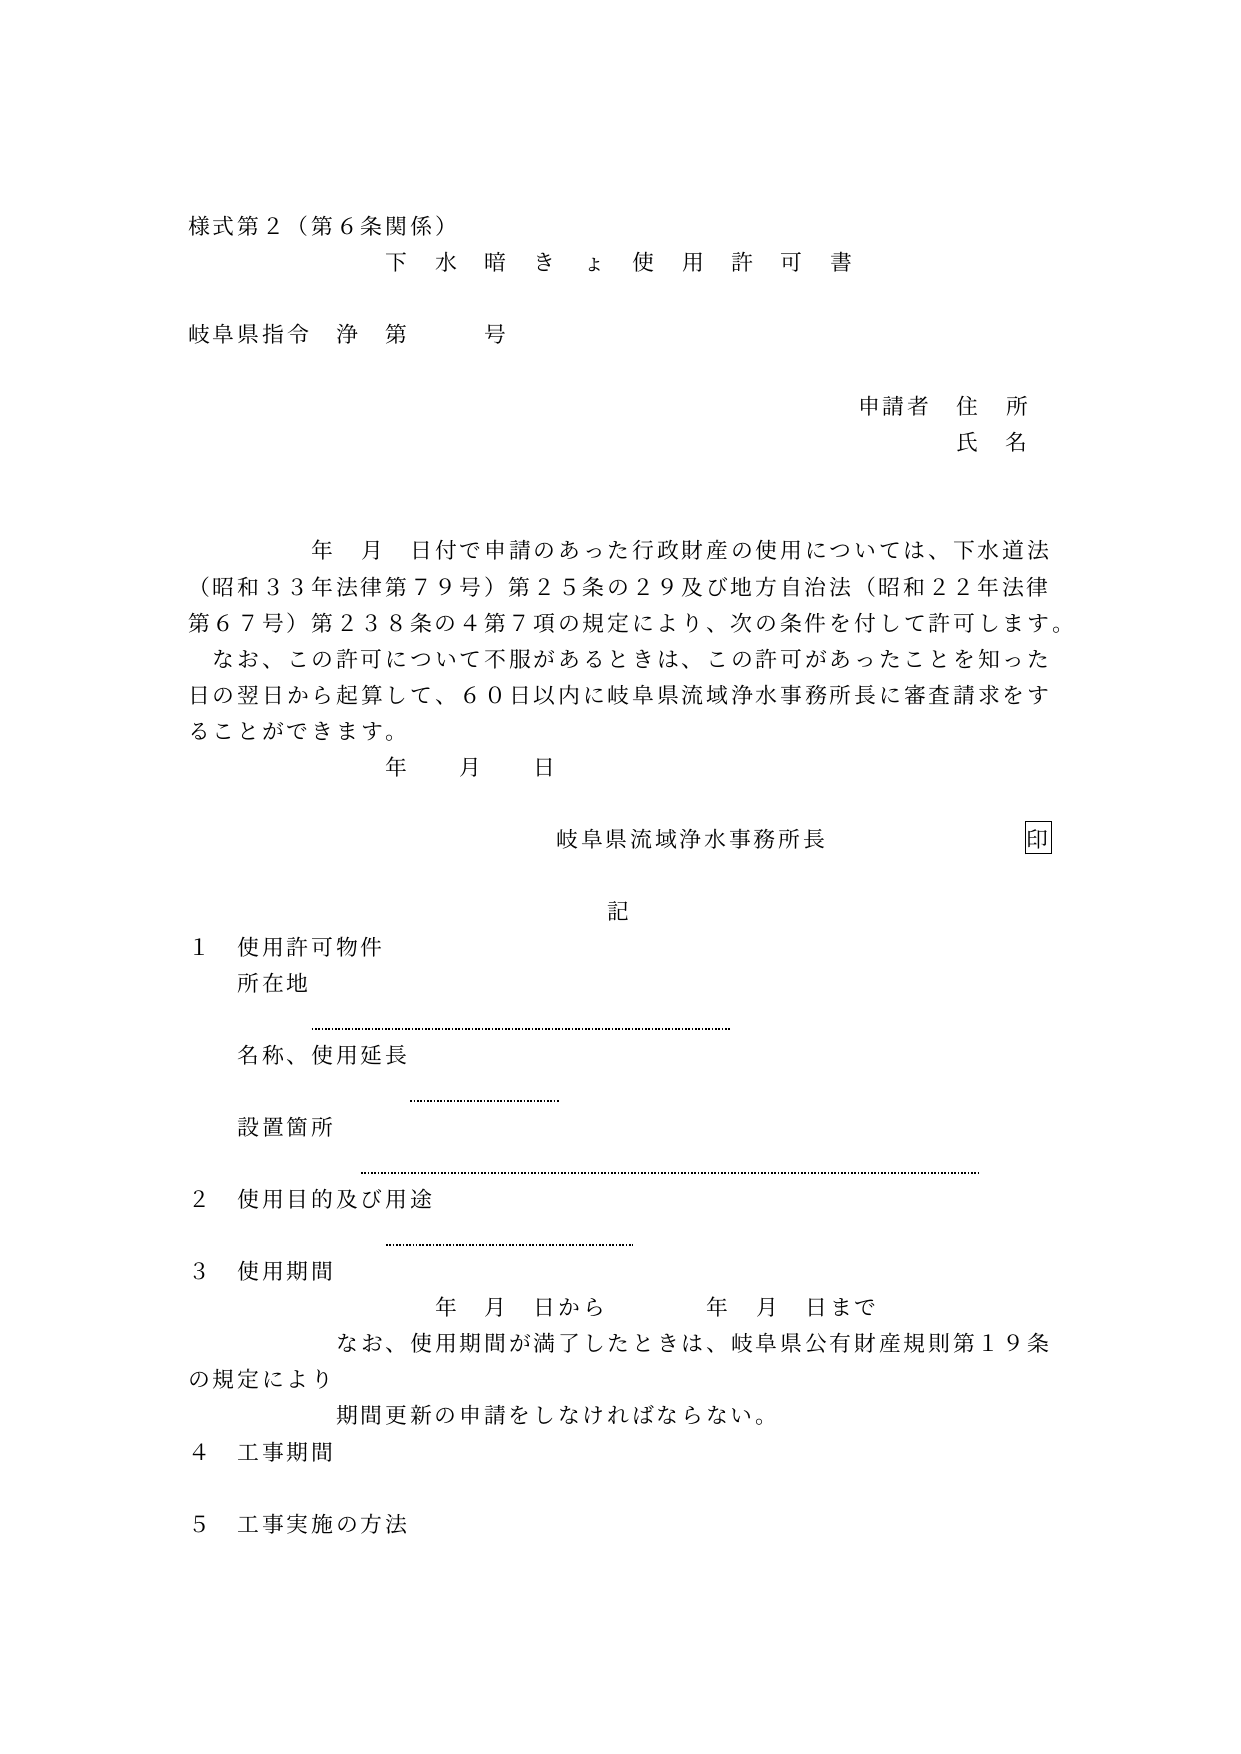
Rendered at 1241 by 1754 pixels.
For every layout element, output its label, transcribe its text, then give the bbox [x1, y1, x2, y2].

text 年 月 日 [188, 748, 1052, 784]
text ２ 使用目的及び用途 [188, 1180, 1052, 1216]
text 申請者 住 所 [188, 387, 1031, 423]
text 期間更新の申請をしなければならない。 [188, 1396, 1052, 1432]
text 氏 名 [188, 423, 1030, 459]
text ４ 工事期間 [188, 1432, 1052, 1468]
text なお、使用期間が満了したときは、岐阜県公有財産規則第１９条の規定により [188, 1324, 1052, 1396]
text 下 水 暗 き ょ 使 用 許 可 書 [188, 243, 1052, 279]
text 岐阜県流域浄水事務所長 印 [188, 820, 1052, 856]
subtitle 記 [188, 892, 1052, 928]
text 岐阜県指令 浄 第 号 [188, 315, 1052, 351]
text ３ 使用期間 [188, 1252, 1052, 1288]
text 年 月 日から 年 月 日まで [188, 1288, 1052, 1324]
text 様式第２（第６条関係） [188, 207, 1052, 243]
text 名称、使用延長 [188, 1036, 1052, 1072]
text 設置箇所 [188, 1108, 1052, 1144]
text １ 使用許可物件 [188, 928, 1052, 964]
text 所在地 [188, 964, 1052, 1000]
text ５ 工事実施の方法 [188, 1504, 1052, 1541]
text 年 月 日付で申請のあった行政財産の使用については、下水道法（昭和３３年法律第７９号）第２５条の２９及び地方自治法（昭和２２年法律第６７号）第２３８条の４第７項の規定により、次の条件を付して許可します。 [188, 531, 1052, 639]
text なお、この許可について不服があるときは、この許可があったことを知った日の翌日から起算して、６０日以内に岐阜県流域浄水事務所長に審査請求をすることができます。 [188, 639, 1052, 748]
